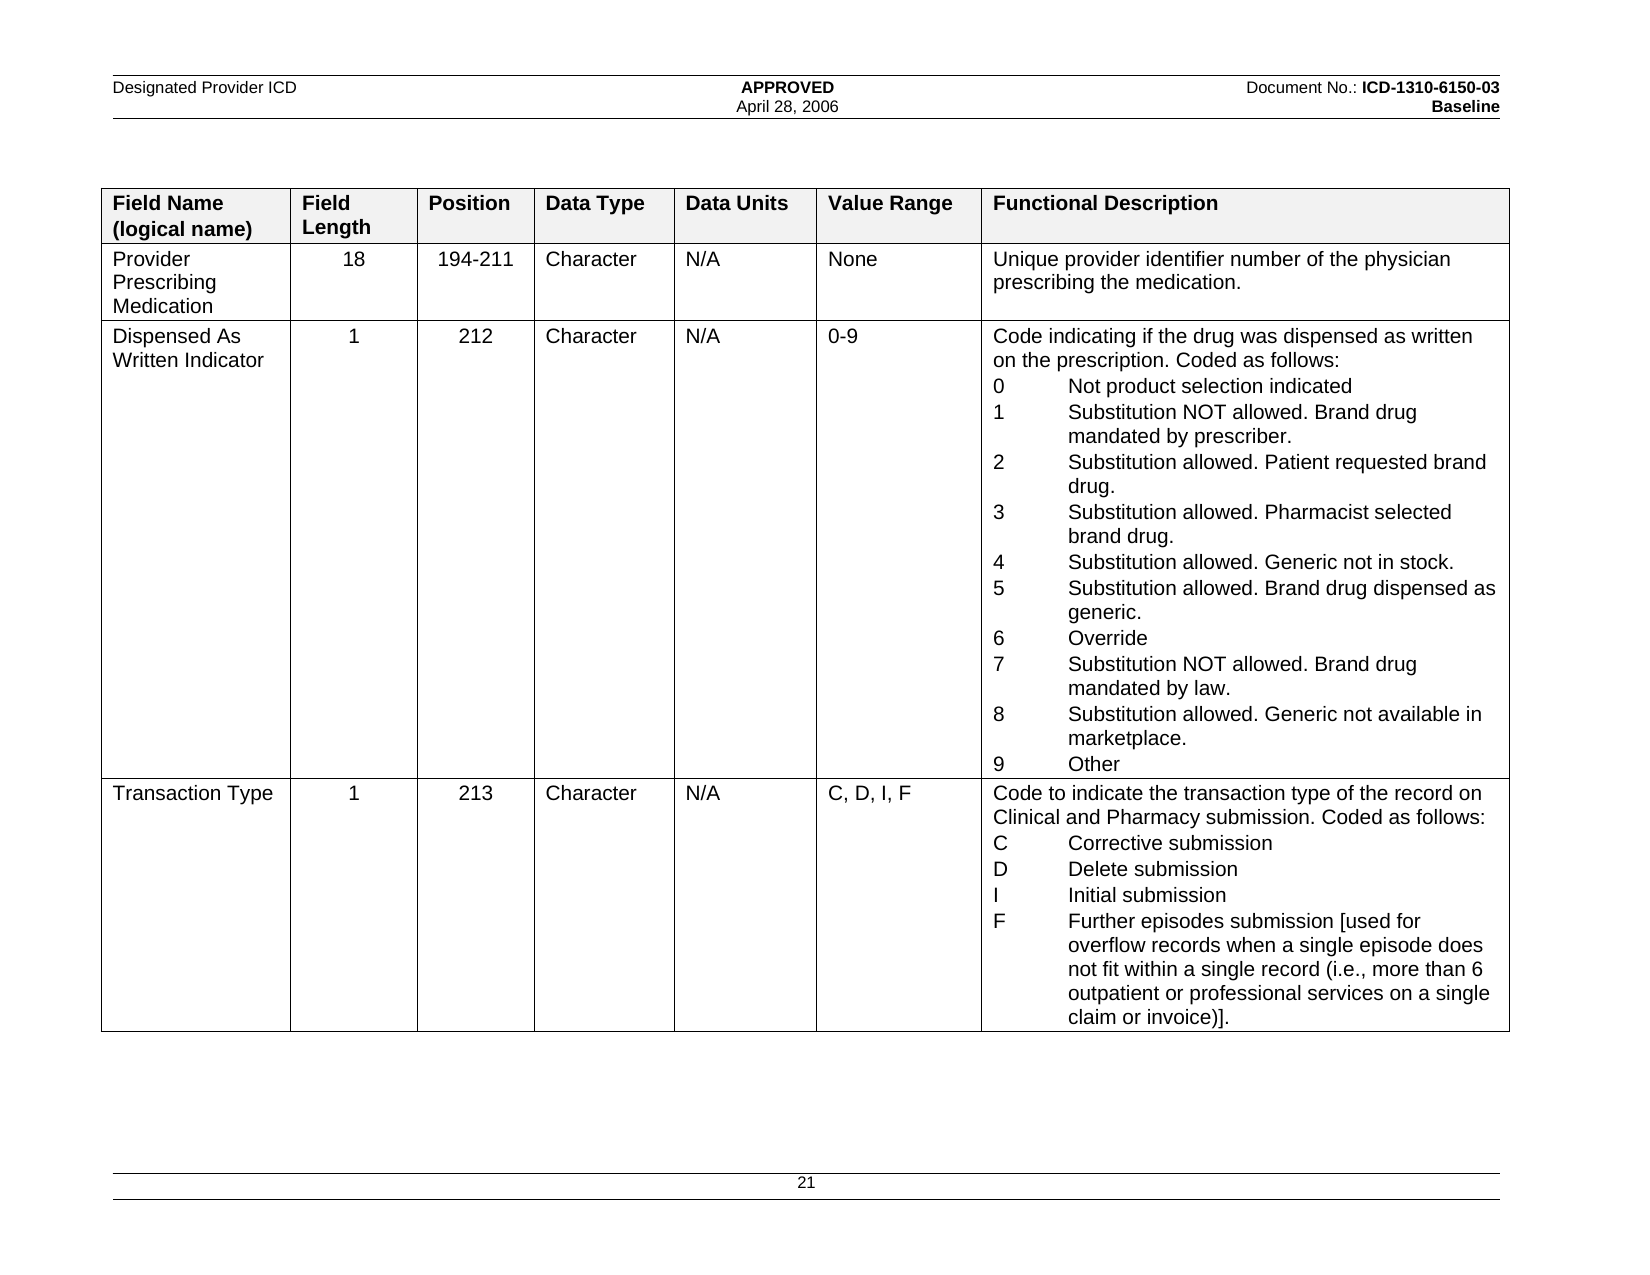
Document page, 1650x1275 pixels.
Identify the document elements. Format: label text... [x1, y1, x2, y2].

table_cell None [817, 244, 981, 320]
table_cell 194-211 [418, 244, 534, 320]
table_cell Character [535, 321, 674, 778]
table_cell Transaction Type [102, 779, 290, 1031]
table_header Functional Description [982, 189, 1509, 243]
table_header Data Type [535, 189, 674, 243]
table_cell Code indicating if the drug was dispensed as written on the prescription. Coded as follows: 0 Not product selection indicated 1 Substitution NOT allowed. Brand drug mandated by prescriber. 2 Substitution allowed. Patient requested brand drug. 3 Substitution allowed. Pharmacist selected brand drug. 4 Substitution allowed. Generic not in stock. 5 Substitution allowed. Brand drug dispensed as generic. 6 Override 7 Substitution NOT allowed. Brand drug mandated by law. 8 Substitution allowed. Generic not available in marketplace. 9 Other [982, 321, 1509, 778]
table_header Field Length [291, 189, 417, 243]
table_cell N/A [675, 779, 816, 1031]
table_cell 1 [291, 779, 417, 1031]
table_header Position [418, 189, 534, 243]
table_cell Character [535, 779, 674, 1031]
table_cell C, D, I, F [817, 779, 981, 1031]
table_cell 0-9 [817, 321, 981, 778]
table_cell 212 [418, 321, 534, 778]
table_cell 18 [291, 244, 417, 320]
table_header Field Name (logical name) [102, 189, 290, 243]
table_cell Code to indicate the transaction type of the record on Clinical and Pharmacy submission. Coded as follows: C Corrective submission D Delete submission I Initial submission F Further episodes submission [used for overflow records when a single episode does not fit within a single record (i.e., more than 6 outpatient or professional services on a single claim or invoice)]. [982, 779, 1509, 1031]
table_header Data Units [675, 189, 816, 243]
table_cell N/A [675, 244, 816, 320]
table_header [817, 189, 981, 243]
table_cell 213 [418, 779, 534, 1031]
table_cell Character [535, 244, 674, 320]
table_cell 1 [291, 321, 417, 778]
table_cell Unique provider identifier number of the physician prescribing the medication. [982, 244, 1509, 320]
table_cell N/A [675, 321, 816, 778]
table_cell Provider Prescribing Medication [102, 244, 290, 320]
table_cell Dispensed As Written Indicator [102, 321, 290, 778]
